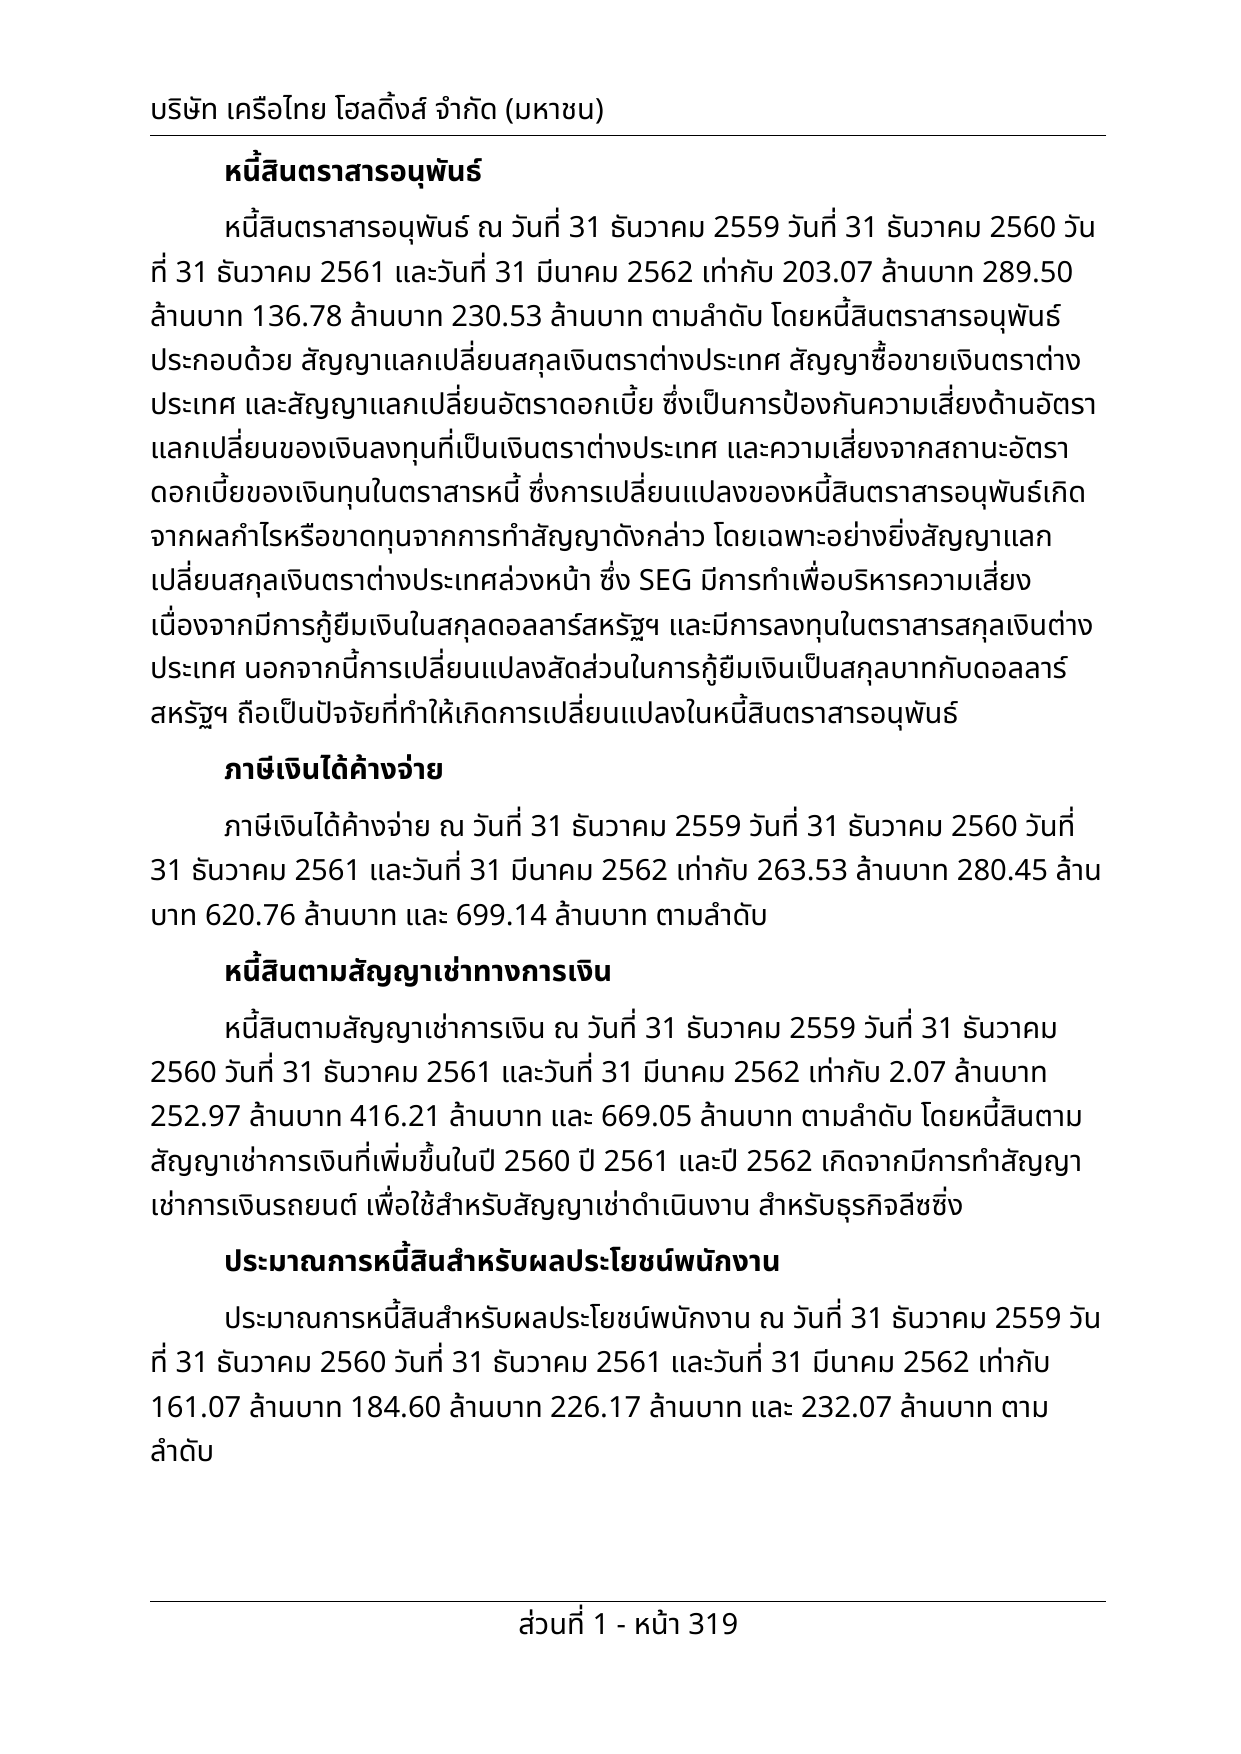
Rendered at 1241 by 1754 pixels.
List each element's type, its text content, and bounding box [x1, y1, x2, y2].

subtitle หนี้สินตามสัญญาเช่าทางการเงิน [150, 951, 1106, 994]
subtitle ภาษีเงินได้ค้างจ่าย [150, 749, 1106, 793]
text ประมาณการหนี้สินสำหรับผลประโยชน์พนักงาน ณ วันที่ 31 ธันวาคม 2559 วันที่ 31 ธันวาคม 2560 วันที่ 31 ธันวาคม 2561 และวันที่ 31 มีนาคม 2562 เท่ากับ 161.07 ล้านบาท 184.60 ล้านบาท 226.17 ล้านบาท และ 232.07 ล้านบาท ตามลำดับ [150, 1297, 1106, 1474]
subtitle ประมาณการหนี้สินสำหรับผลประโยชน์พนักงาน [150, 1241, 1106, 1285]
subtitle หนี้สินตราสารอนุพันธ์ [150, 150, 1106, 194]
text หนี้สินตามสัญญาเช่าการเงิน ณ วันที่ 31 ธันวาคม 2559 วันที่ 31 ธันวาคม 2560 วันที่ 31 ธันวาคม 2561 และวันที่ 31 มีนาคม 2562 เท่ากับ 2.07 ล้านบาท 252.97 ล้านบาท 416.21 ล้านบาท และ 669.05 ล้านบาท ตามลำดับ โดยหนี้สินตามสัญญาเช่าการเงินที่เพิ่มขึ้นในปี 2560 ปี 2561 และปี 2562 เกิดจากมีการทำสัญญาเช่าการเงินรถยนต์ เพื่อใช้สำหรับสัญญาเช่าดำเนินงาน สำหรับธุรกิจลีซซิ่ง [150, 1007, 1106, 1228]
text ภาษีเงินได้ค้างจ่าย ณ วันที่ 31 ธันวาคม 2559 วันที่ 31 ธันวาคม 2560 วันที่ 31 ธันวาคม 2561 และวันที่ 31 มีนาคม 2562 เท่ากับ 263.53 ล้านบาท 280.45 ล้านบาท 620.76 ล้านบาท และ 699.14 ล้านบาท ตามลำดับ [150, 805, 1106, 938]
text หนี้สินตราสารอนุพันธ์ ณ วันที่ 31 ธันวาคม 2559 วันที่ 31 ธันวาคม 2560 วันที่ 31 ธันวาคม 2561 และวันที่ 31 มีนาคม 2562 เท่ากับ 203.07 ล้านบาท 289.50 ล้านบาท 136.78 ล้านบาท 230.53 ล้านบาท ตามลำดับ โดยหนี้สินตราสารอนุพันธ์ ประกอบด้วย สัญญาแลกเปลี่ยนสกุลเงินตราต่างประเทศ สัญญาซื้อขายเงินตราต่างประเทศ และสัญญาแลกเปลี่ยนอัตราดอกเบี้ย ซึ่งเป็นการป้องกันความเสี่ยงด้านอัตราแลกเปลี่ยนของเงินลงทุนที่เป็นเงินตราต่างประเทศ และความเสี่ยงจากสถานะอัตราดอกเบี้ยของเงินทุนในตราสารหนี้ ซึ่งการเปลี่ยนแปลงของหนี้สินตราสารอนุพันธ์เกิดจากผลกำไรหรือขาดทุนจากการทำสัญญาดังกล่าว โดยเฉพาะอย่างยิ่งสัญญาแลกเปลี่ยนสกุลเงินตราต่างประเทศล่วงหน้า ซึ่ง SEG มีการทำเพื่อบริหารความเสี่ยง เนื่องจากมีการกู้ยืมเงินในสกุลดอลลาร์สหรัฐฯ และมีการลงทุนในตราสารสกุลเงินต่างประเทศ นอกจากนี้การเปลี่ยนแปลงสัดส่วนในการกู้ยืมเงินเป็นสกุลบาทกับดอลลาร์สหรัฐฯ ถือเป็นปัจจัยที่ทำให้เกิดการเปลี่ยนแปลงในหนี้สินตราสารอนุพันธ์ [150, 207, 1106, 736]
